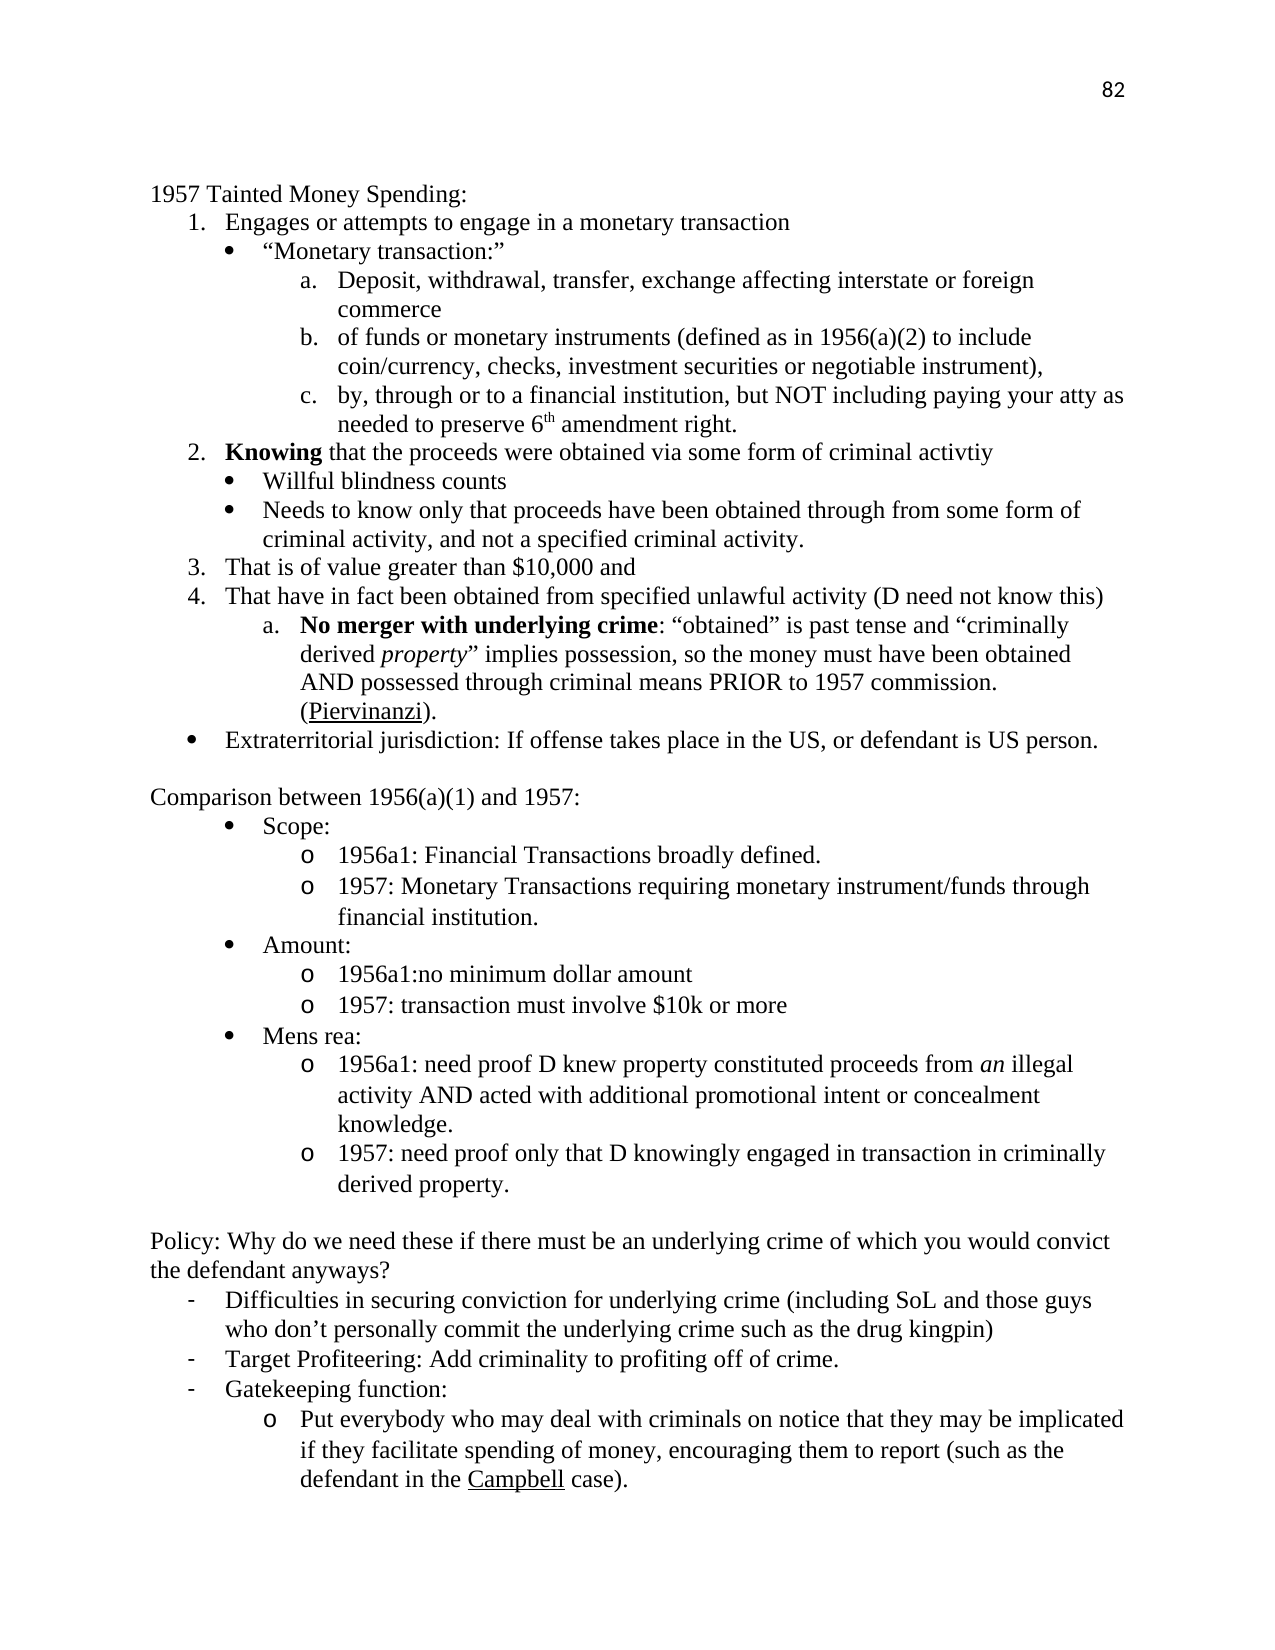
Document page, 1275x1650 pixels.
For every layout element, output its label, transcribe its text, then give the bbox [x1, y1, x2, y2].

list of funds or monetary instruments (defined as in 1956(a)(2) to include coin/currency, checks, investment securities or negotiable instrument), [300, 322, 1125, 380]
text 1957 Tainted Money Spending: [150, 179, 1125, 207]
list 1956a1:no minimum dollar amount [300, 959, 1125, 990]
list 1957: Monetary Transactions requiring monetary instrument/funds through financial institution. [300, 871, 1125, 930]
text Comparison between 1956(a)(1) and 1957: [150, 782, 1125, 811]
list Deposit, withdrawal, transfer, exchange affecting interstate or foreign commerce [300, 265, 1125, 322]
list 1957: transaction must involve $10k or more [300, 990, 1125, 1021]
list Gatekeeping function: [187, 1373, 1125, 1404]
list Put everybody who may deal with criminals on notice that they may be implicated if they facilitate spending of money, encouraging them to report (such as the defendant in the Campbell case). [262, 1404, 1125, 1492]
list Engages or attempts to engage in a monetary transaction [187, 207, 1125, 236]
list Mens rea: [225, 1021, 1125, 1049]
list That is of value greater than $10,000 and [187, 552, 1125, 581]
list Extraterritorial jurisdiction: If offense takes place in the US, or defendant is US person. [187, 725, 1125, 754]
list Scope: [225, 811, 1125, 840]
list That have in fact been obtained from specified unlawful activity (D need not know this) [187, 581, 1125, 610]
list Knowing that the proceeds were obtained via some form of criminal activtiy [187, 437, 1125, 466]
list Amount: [225, 930, 1125, 959]
list “Monetary transaction:” [225, 236, 1125, 265]
list 1956a1: Financial Transactions broadly defined. [300, 840, 1125, 871]
list Willful blindness counts [225, 466, 1125, 495]
text Policy: Why do we need these if there must be an underlying crime of which you would convict the defendant anyways? [150, 1226, 1125, 1284]
list Difficulties in securing conviction for underlying crime (including SoL and those guys who don’t personally commit the underlying crime such as the drug kingpin) [187, 1284, 1125, 1343]
list No merger with underlying crime: “obtained” is past tense and “criminally derived property” implies possession, so the money must have been obtained AND possessed through criminal means PRIOR to 1957 commission. (Piervinanzi). [262, 610, 1125, 725]
list Needs to know only that proceeds have been obtained through from some form of criminal activity, and not a specified criminal activity. [225, 495, 1125, 552]
list 1956a1: need proof D knew property constituted proceeds from an illegal activity AND acted with additional promotional intent or concealment knowledge. [300, 1049, 1125, 1138]
list Target Profiteering: Add criminality to profiting off of crime. [187, 1343, 1125, 1373]
list 1957: need proof only that D knowingly engaged in transaction in criminally derived property. [300, 1138, 1125, 1197]
list by, through or to a financial institution, but NOT including paying your atty as needed to preserve 6th amendment right. [300, 380, 1125, 437]
